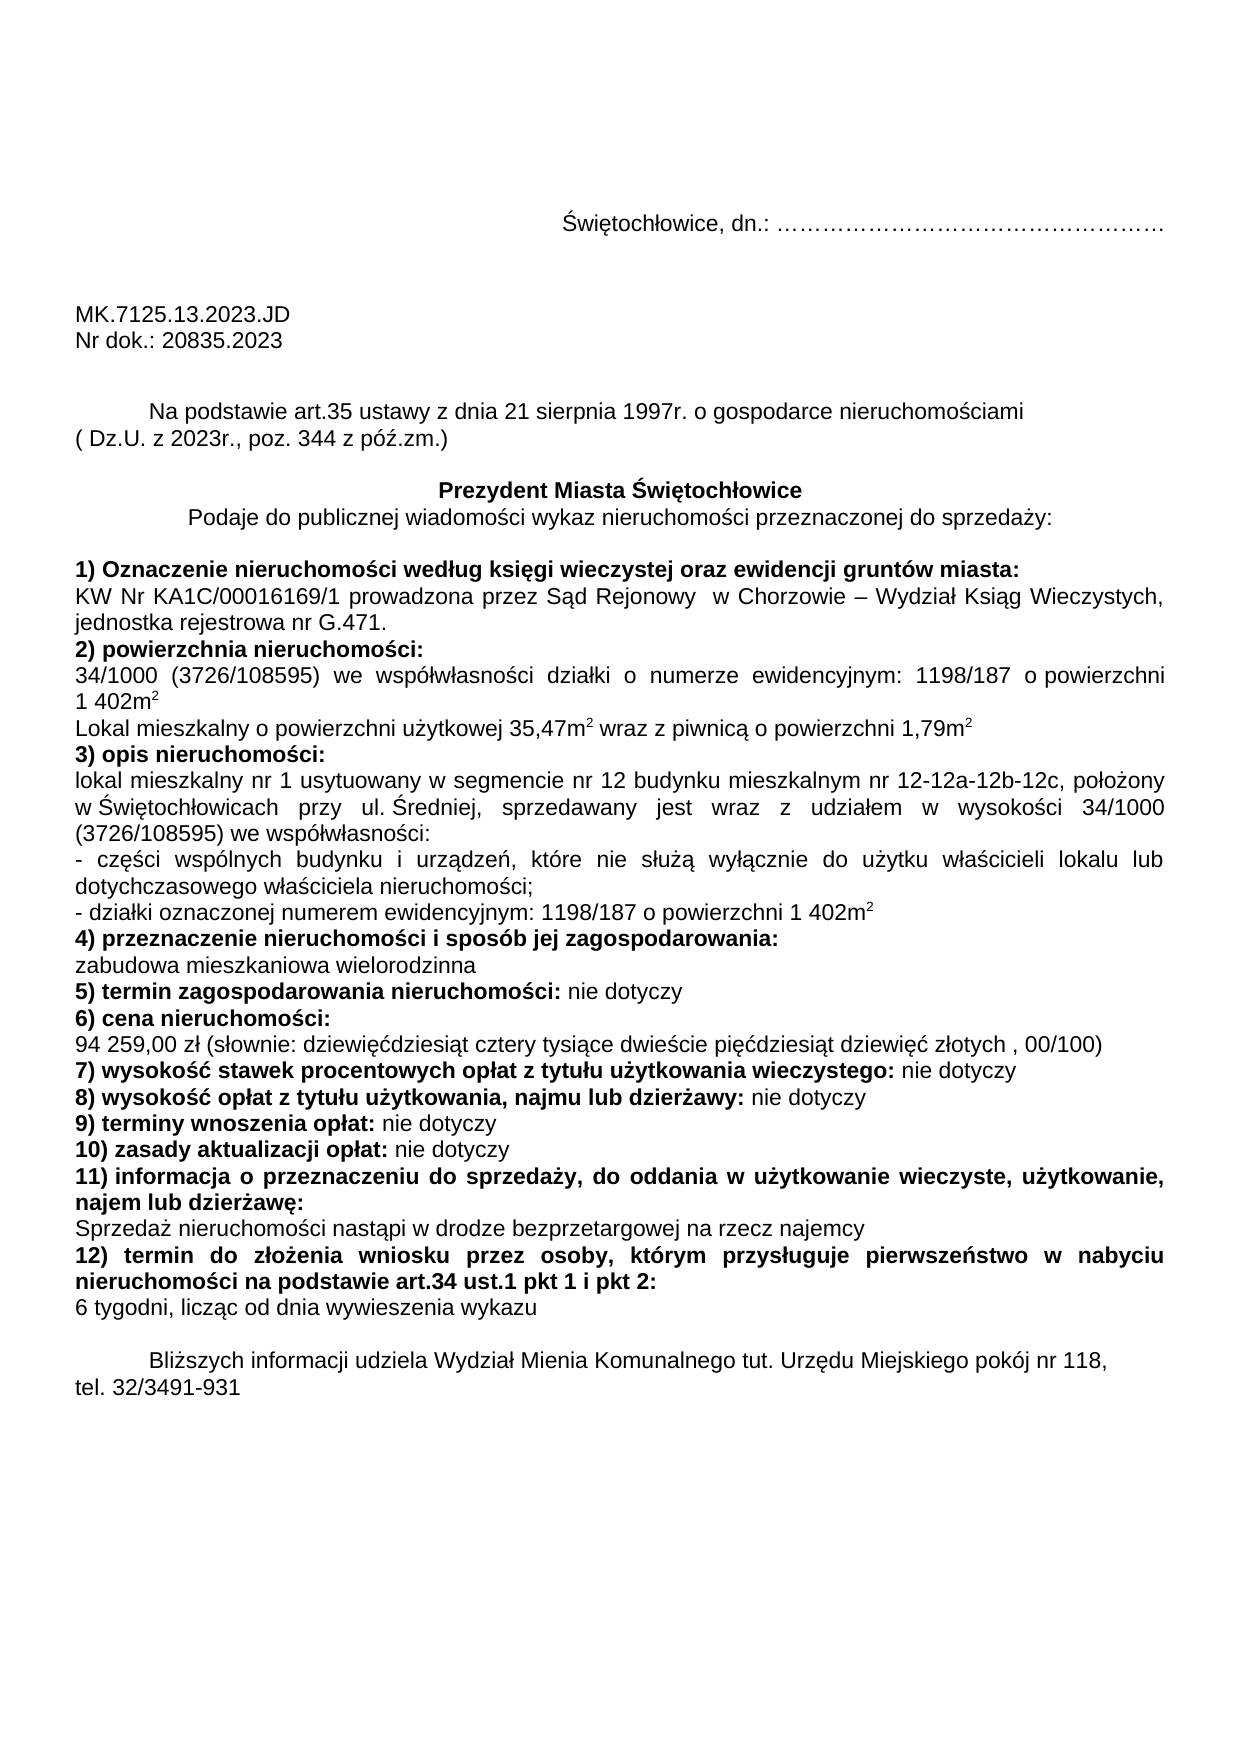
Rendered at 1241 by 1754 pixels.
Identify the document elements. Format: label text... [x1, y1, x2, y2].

text Sprzedaż nieruchomości nastąpi w drodze bezprzetargowej na rzecz najemcy [75, 1215, 1165, 1242]
text 9) terminy wnoszenia opłat: nie dotyczy [75, 1110, 1165, 1136]
text 5) termin zagospodarowania nieruchomości: nie dotyczy [75, 978, 1165, 1004]
text 34/1000 (3726/108595) we współwłasności działki o numerze ewidencyjnym: 1198/187 o powierzchni 1 402m2 [75, 662, 1165, 714]
text 11) informacja o przeznaczeniu do sprzedaży, do oddania w użytkowanie wieczyste, użytkowanie, najem lub dzierżawę: [75, 1163, 1165, 1215]
text Na podstawie art.35 ustawy z dnia 21 sierpnia 1997r. o gospodarce nieruchomościami ( Dz.U. z 2023r., poz. 344 z póź.zm.) [75, 398, 1165, 451]
text Bliższych informacji udziela Wydział Mienia Komunalnego tut. Urzędu Miejskiego pokój nr 118, tel. 32/3491-931 [75, 1347, 1165, 1400]
text MK.7125.13.2023.JD [75, 301, 1165, 327]
text Lokal mieszkalny o powierzchni użytkowej 35,47m2 wraz z piwnicą o powierzchni 1,79m2 [75, 714, 1165, 741]
text Nr dok.: 20835.2023 [75, 327, 1165, 353]
text 10) zasady aktualizacji opłat: nie dotyczy [75, 1136, 1165, 1163]
text 12) termin do złożenia wniosku przez osoby, którym przysługuje pierwszeństwo w nabyciu nieruchomości na podstawie art.34 ust.1 pkt 1 i pkt 2: [75, 1242, 1165, 1294]
text 6 tygodni, licząc od dnia wywieszenia wykazu [75, 1294, 1165, 1321]
text 3) opis nieruchomości: [75, 741, 1165, 767]
text Prezydent Miasta Świętochłowice [75, 477, 1165, 504]
text - działki oznaczonej numerem ewidencyjnym: 1198/187 o powierzchni 1 402m2 [75, 899, 1165, 925]
text 2) powierzchnia nieruchomości: [75, 636, 1165, 662]
text - części wspólnych budynku i urządzeń, które nie służą wyłącznie do użytku właścicieli lokalu lub dotychczasowego właściciela nieruchomości; [75, 846, 1165, 899]
text 1) Oznaczenie nieruchomości według księgi wieczystej oraz ewidencji gruntów miasta: [75, 556, 1165, 583]
text 4) przeznaczenie nieruchomości i sposób jej zagospodarowania: [75, 925, 1165, 952]
text 6) cena nieruchomości: [75, 1004, 1165, 1031]
text Świętochłowice, dn.: …………………………………………… [75, 210, 1165, 237]
text 8) wysokość opłat z tytułu użytkowania, najmu lub dzierżawy: nie dotyczy [75, 1083, 1165, 1110]
text KW Nr KA1C/00016169/1 prowadzona przez Sąd Rejonowy w Chorzowie – Wydział Ksiąg Wieczystych, jednostka rejestrowa nr G.471. [75, 583, 1165, 636]
text lokal mieszkalny nr 1 usytuowany w segmencie nr 12 budynku mieszkalnym nr 12-12a-12b-12c, położony w Świętochłowicach przy ul. Średniej, sprzedawany jest wraz z udziałem w wysokości 34/1000 (3726/108595) we współwłasności: [75, 767, 1165, 846]
text 7) wysokość stawek procentowych opłat z tytułu użytkowania wieczystego: nie dotyczy [75, 1057, 1165, 1083]
text Podaje do publicznej wiadomości wykaz nieruchomości przeznaczonej do sprzedaży: [75, 504, 1165, 530]
text 94 259,00 zł (słownie: dziewięćdziesiąt cztery tysiące dwieście pięćdziesiąt dziewięć złotych , 00/100) [75, 1031, 1165, 1057]
text zabudowa mieszkaniowa wielorodzinna [75, 952, 1165, 978]
